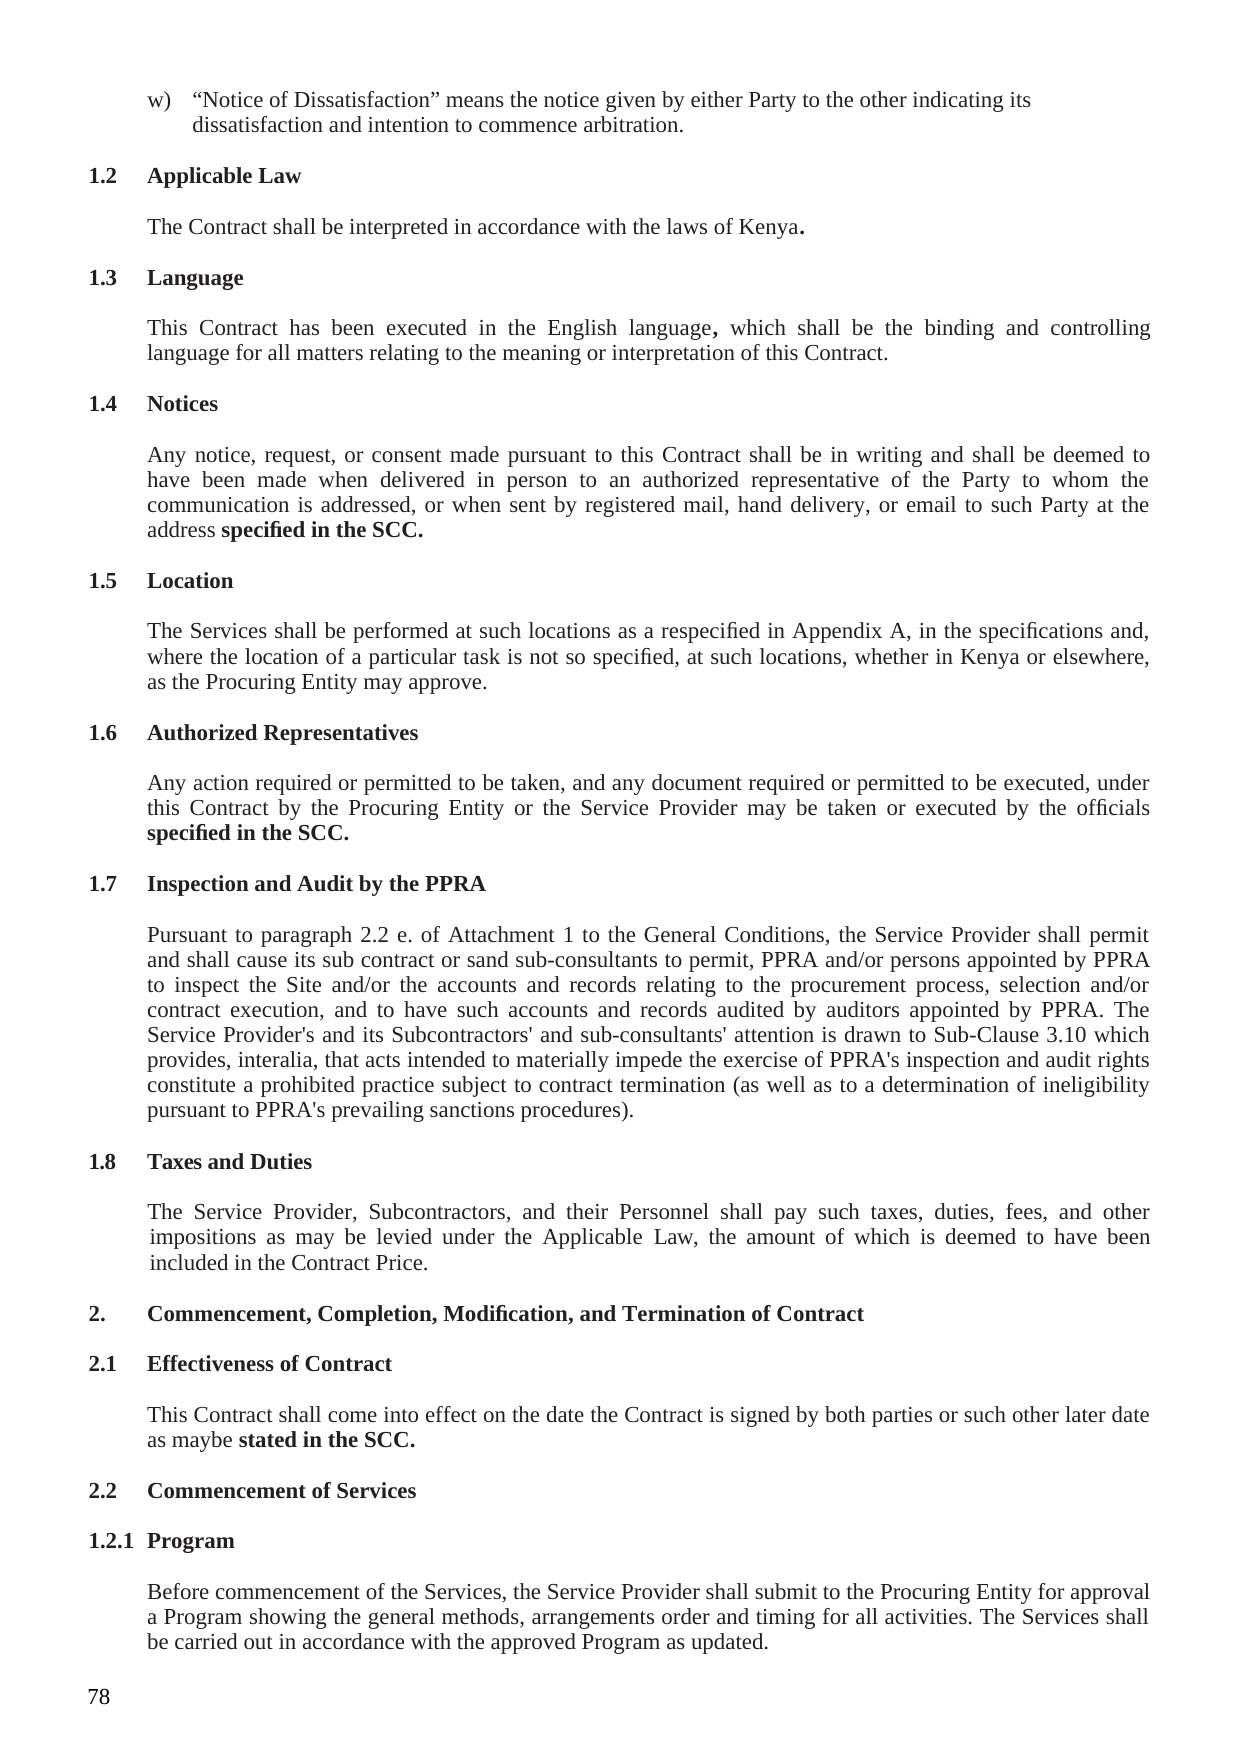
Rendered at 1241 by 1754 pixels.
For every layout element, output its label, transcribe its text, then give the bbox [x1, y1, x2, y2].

subtitle Language [88, 264, 1184, 291]
text Any notice, request, or consent made pursuant to this Contract shall be in writing and shall be deemed to have been made when delivered in person to an authorized representative of the Party to whom the communication is addressed, or when sent by registered mail, hand delivery, or email to such Party at the address speciﬁed in the SCC. [147, 442, 1152, 542]
text Before commencement of the Services, the Service Provider shall submit to the Procuring Entity for approval a Program showing the general methods, arrangements order and timing for all activities. The Services shall be carried out in accordance with the approved Program as updated. [147, 1579, 1152, 1654]
subtitle Notices [88, 391, 1184, 417]
subtitle Authorized Representatives [88, 719, 1184, 745]
subtitle Commencement, Completion, Modiﬁcation, and Termination of Contract [88, 1300, 1184, 1326]
text The Service Provider, Subcontractors, and their Personnel shall pay such taxes, duties, fees, and other impositions as may be levied under the Applicable Law, the amount of which is deemed to have been included in the Contract Price. [147, 1200, 1152, 1275]
text Any action required or permitted to be taken, and any document required or permitted to be executed, under this Contract by the Procuring Entity or the Service Provider may be taken or executed by the ofﬁcials speciﬁed in the SCC. [147, 771, 1152, 846]
subtitle Commencement of Services [88, 1477, 1184, 1503]
text This Contract shall come into effect on the date the Contract is signed by both parties or such other later date as maybe stated in the SCC. [147, 1402, 1152, 1452]
subtitle Inspection and Audit by the PPRA [88, 871, 1184, 897]
text This Contract has been executed in the English language, which shall be the binding and controlling language for all matters relating to the meaning or interpretation of this Contract. [147, 316, 1152, 366]
subtitle Applicable Law [88, 163, 1184, 189]
subtitle Location [88, 567, 1184, 594]
list Effectiveness of Contract [88, 1350, 1184, 1377]
subtitle Taxes and Duties [88, 1148, 1184, 1174]
text The Contract shall be interpreted in accordance with the laws of Kenya. [147, 213, 1184, 240]
text 1.2.1 Program [88, 1528, 1184, 1554]
text The Services shall be performed at such locations as a respeciﬁed in Appendix A, in the speciﬁcations and, where the location of a particular task is not so speciﬁed, at such locations, whether in Kenya or elsewhere, as the Procuring Entity may approve. [147, 619, 1152, 694]
text Pursuant to paragraph 2.2 e. of Attachment 1 to the General Conditions, the Service Provider shall permit and shall cause its sub contract or sand sub-consultants to permit, PPRA and/or persons appointed by PPRA to inspect the Site and/or the accounts and records relating to the procurement process, selection and/or contract execution, and to have such accounts and records audited by auditors appointed by PPRA. The Service Provider's and its Subcontractors' and sub-consultants' attention is drawn to Sub-Clause 3.10 which provides, interalia, that acts intended to materially impede the exercise of PPRA's inspection and audit rights constitute a prohibited practice subject to contract termination (as well as to a determination of ineligibility pursuant to PPRA's prevailing sanctions procedures). [147, 922, 1152, 1123]
list “Notice of Dissatisfaction” means the notice given by either Party to the other indicating its dissatisfaction and intention to commence arbitration. [147, 88, 1152, 138]
